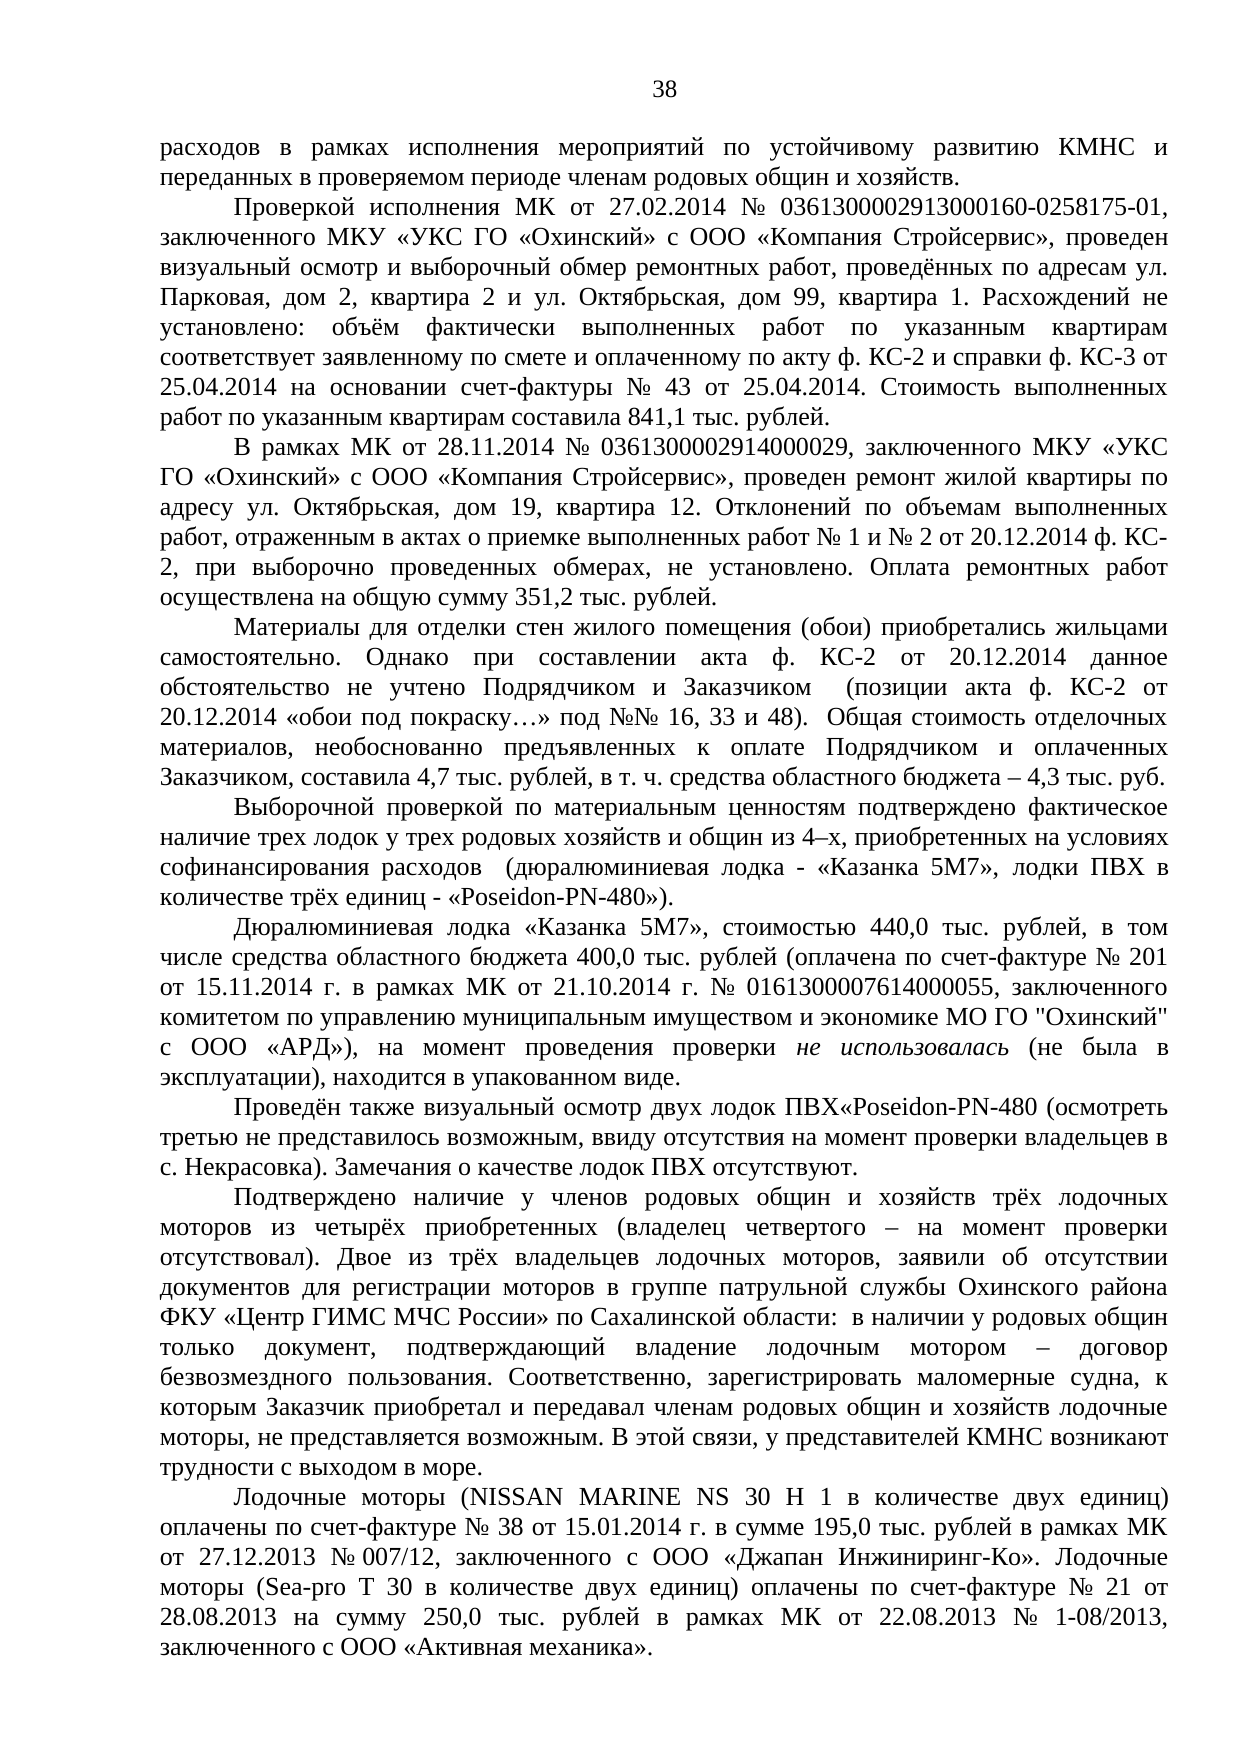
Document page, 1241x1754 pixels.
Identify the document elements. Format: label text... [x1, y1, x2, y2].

text Лодочные моторы (NISSAN MARINE NS 30 H 1 в количестве двух единиц) оплачены по счет-фактуре № 38 от 15.01.2014 г. в сумме 195,0 тыс. рублей в рамках МК от 27.12.2013 № 007/12, заключенного с ООО «Джапан Инжиниринг-Ко». Лодочные моторы (Sea-pro T 30 в количестве двух единиц) оплачены по счет-фактуре № 21 от 28.08.2013 на сумму 250,0 тыс. рублей в рамках МК от 22.08.2013 № 1-08/2013, заключенного с ООО «Активная механика». [159, 1481, 1169, 1661]
text Проведён также визуальный осмотр двух лодок ПВХ«Poseidon-PN-480 (осмотреть третью не представилось возможным, ввиду отсутствия на момент проверки владельцев в с. Некрасовка). Замечания о качестве лодок ПВХ отсутствуют. [159, 1091, 1169, 1181]
text Выборочной проверкой по материальным ценностям подтверждено фактическое наличие трех лодок у трех родовых хозяйств и общин из 4–х, приобретенных на условиях софинансирования расходов (дюралюминиевая лодка - «Казанка 5М7», лодки ПВХ в количестве трёх единиц - «Poseidon-PN-480»). [159, 791, 1169, 911]
text Подтверждено наличие у членов родовых общин и хозяйств трёх лодочных моторов из четырёх приобретенных (владелец четвертого – на момент проверки отсутствовал). Двое из трёх владельцев лодочных моторов, заявили об отсутствии документов для регистрации моторов в группе патрульной службы Охинского района ФКУ «Центр ГИМС МЧС России» по Сахалинской области: в наличии у родовых общин только документ, подтверждающий владение лодочным мотором – договор безвозмездного пользования. Соответственно, зарегистрировать маломерные судна, к которым Заказчик приобретал и передавал членам родовых общин и хозяйств лодочные моторы, не представляется возможным. В этой связи, у представителей КМНС возникают трудности с выходом в море. [159, 1181, 1169, 1481]
text В рамках МК от 28.11.2014 № 0361300002914000029, заключенного МКУ «УКС ГО «Охинский» с ООО «Компания Стройсервис», проведен ремонт жилой квартиры по адресу ул. Октябрьская, дом 19, квартира 12. Отклонений по объемам выполненных работ, отраженным в актах о приемке выполненных работ № 1 и № 2 от 20.12.2014 ф. КС-2, при выборочно проведенных обмерах, не установлено. Оплата ремонтных работ осуществлена на общую сумму 351,2 тыс. рублей. [159, 431, 1169, 611]
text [159, 131, 1169, 191]
text Дюралюминиевая лодка «Казанка 5М7», стоимостью 440,0 тыс. рублей, в том числе средства областного бюджета 400,0 тыс. рублей (оплачена по счет-фактуре № 201 от 15.11.2014 г. в рамках МК от 21.10.2014 г. № 0161300007614000055, заключенного комитетом по управлению муниципальным имуществом и экономике МО ГО "Охинский" с ООО «АРД»), на момент проведения проверки не использовалась (не была в эксплуатации), находится в упакованном виде. [159, 911, 1169, 1091]
text Материалы для отделки стен жилого помещения (обои) приобретались жильцами самостоятельно. Однако при составлении акта ф. КС-2 от 20.12.2014 данное обстоятельство не учтено Подрядчиком и Заказчиком (позиции акта ф. КС-2 от 20.12.2014 «обои под покраску…» под №№ 16, 33 и 48). Общая стоимость отделочных материалов, необоснованно предъявленных к оплате Подрядчиком и оплаченных Заказчиком, составила 4,7 тыс. рублей, в т. ч. средства областного бюджета – 4,3 тыс. руб. [159, 611, 1169, 791]
text Проверкой исполнения МК от 27.02.2014 № 0361300002913000160-0258175-01, заключенного МКУ «УКС ГО «Охинский» с ООО «Компания Стройсервис», проведен визуальный осмотр и выборочный обмер ремонтных работ, проведённых по адресам ул. Парковая, дом 2, квартира 2 и ул. Октябрьская, дом 99, квартира 1. Расхождений не установлено: объём фактически выполненных работ по указанным квартирам соответствует заявленному по смете и оплаченному по акту ф. КС-2 и справки ф. КС-3 от 25.04.2014 на основании счет-фактуры № 43 от 25.04.2014. Стоимость выполненных работ по указанным квартирам составила 841,1 тыс. рублей. [159, 191, 1169, 431]
